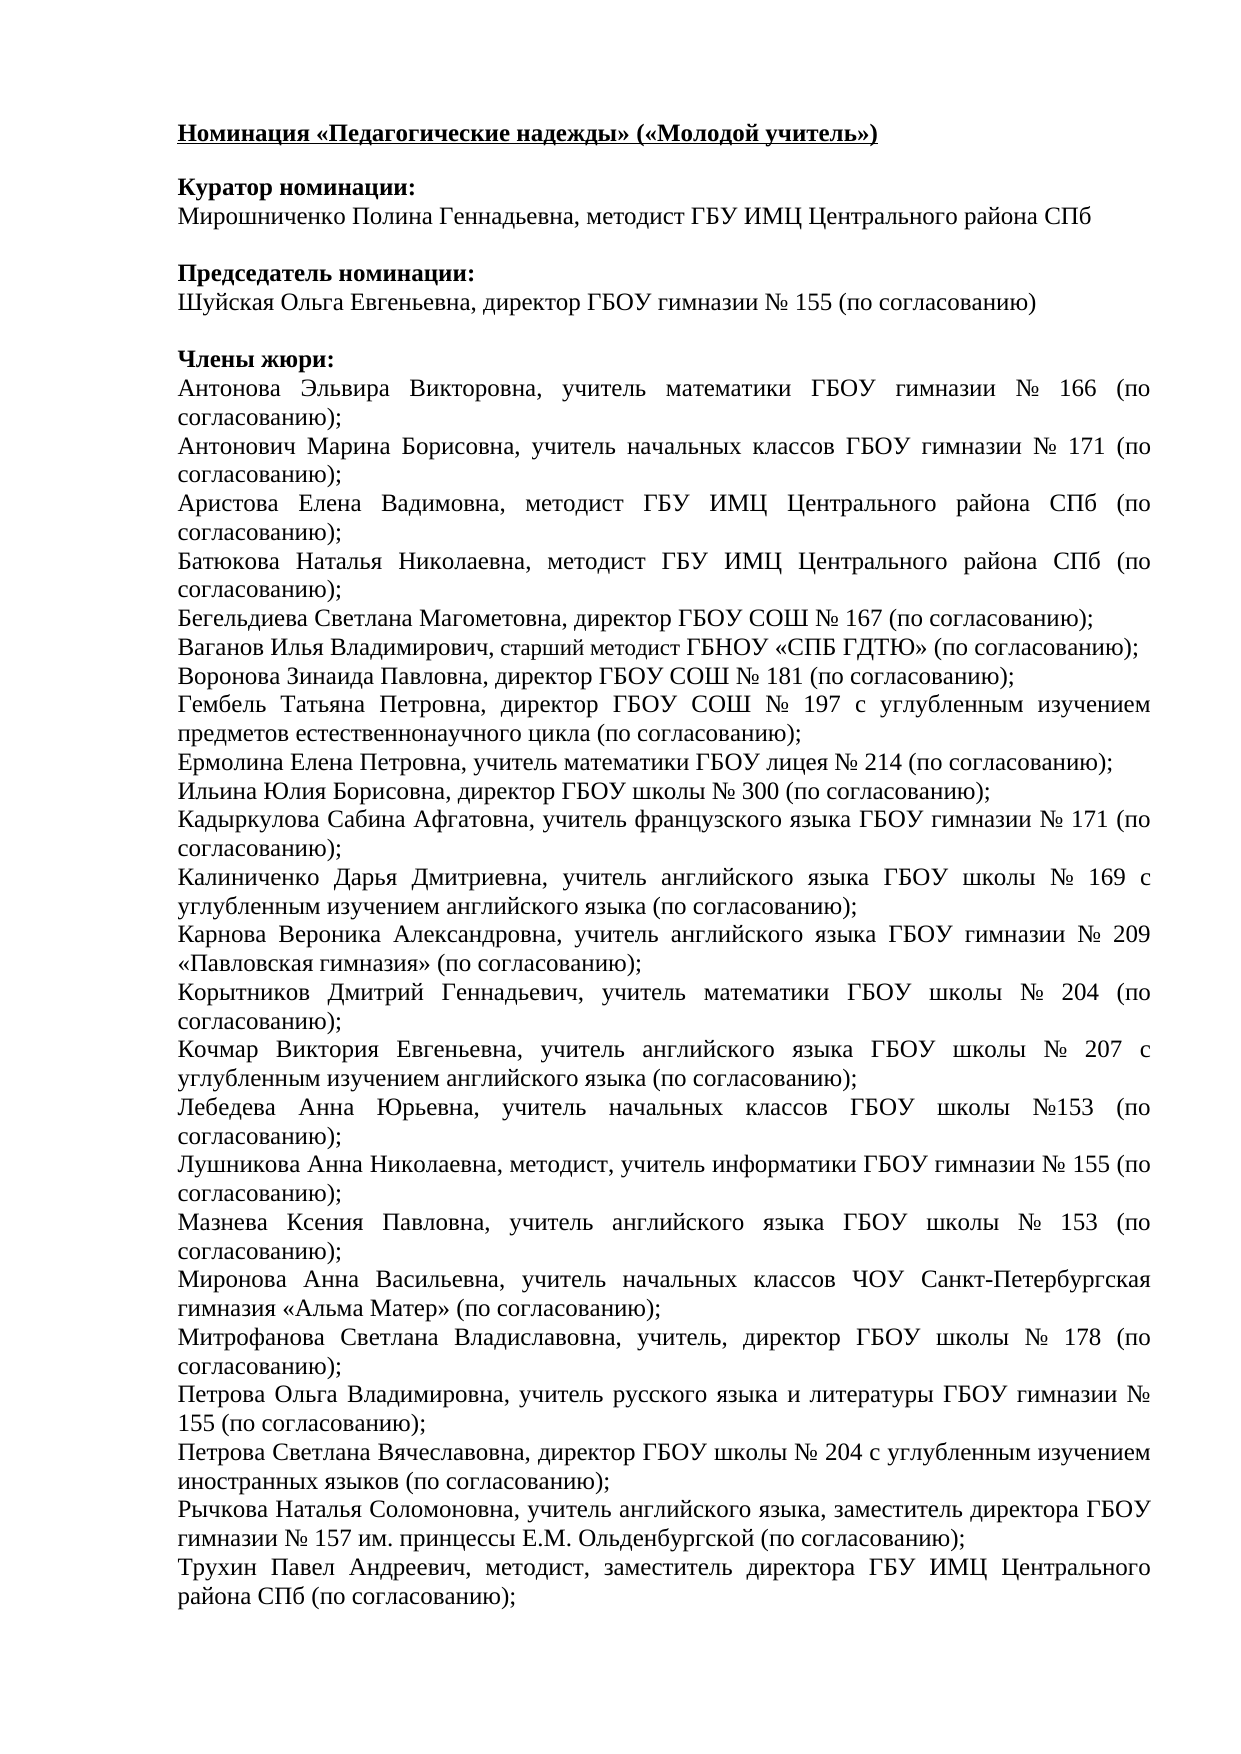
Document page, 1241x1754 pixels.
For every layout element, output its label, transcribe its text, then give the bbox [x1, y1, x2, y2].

text Рычкова Наталья Соломоновна, учитель английского языка, заместитель директора ГБОУ гимназии № 157 им. принцессы Е.М. Ольденбургской (по согласованию); [177, 1494, 1152, 1552]
text Антонович Марина Борисовна, учитель начальных классов ГБОУ гимназии № 171 (по согласованию); [177, 431, 1152, 488]
text Петрова Светлана Вячеславовна, директор ГБОУ школы № 204 с углубленным изучением иностранных языков (по согласованию); [177, 1437, 1152, 1494]
text Ермолина Елена Петровна, учитель математики ГБОУ лицея № 214 (по согласованию); [177, 747, 1152, 776]
text Калиниченко Дарья Дмитриевна, учитель английского языка ГБОУ школы № 169 с углубленным изучением английского языка (по согласованию); [177, 862, 1152, 919]
text Гембель Татьяна Петровна, директор ГБОУ СОШ № 197 с углубленным изучением предметов естественнонаучного цикла (по согласованию); [177, 689, 1152, 747]
text Мазнева Ксения Павловна, учитель английского языка ГБОУ школы № 153 (по согласованию); [177, 1207, 1152, 1264]
text Мирошниченко Полина Геннадьевна, методист ГБУ ИМЦ Центрального района СПб [177, 201, 1152, 229]
text Бегельдиева Светлана Магометовна, директор ГБОУ СОШ № 167 (по согласованию); [177, 603, 1152, 632]
text Воронова Зинаида Павловна, директор ГБОУ СОШ № 181 (по согласованию); [177, 661, 1152, 689]
text Батюкова Наталья Николаевна, методист ГБУ ИМЦ Центрального района СПб (по согласованию); [177, 546, 1152, 603]
text Петрова Ольга Владимировна, учитель русского языка и литературы ГБОУ гимназии № 155 (по согласованию); [177, 1379, 1152, 1437]
text Трухин Павел Андреевич, методист, заместитель директора ГБУ ИМЦ Центрального района СПб (по согласованию); [177, 1552, 1152, 1609]
text Куратор номинации: [177, 172, 1152, 201]
text Карнова Вероника Александровна, учитель английского языка ГБОУ гимназии № 209 «Павловская гимназия» (по согласованию); [177, 919, 1152, 977]
text Члены жюри: [177, 344, 1152, 373]
text Митрофанова Светлана Владиславовна, учитель, директор ГБОУ школы № 178 (по согласованию); [177, 1322, 1152, 1379]
text Лебедева Анна Юрьевна, учитель начальных классов ГБОУ школы №153 (по согласованию); [177, 1092, 1152, 1149]
text Ваганов Илья Владимирович, старший методист ГБНОУ «СПБ ГДТЮ» (по согласованию); [177, 632, 1152, 661]
text Лушникова Анна Николаевна, методист, учитель информатики ГБОУ гимназии № 155 (по согласованию); [177, 1149, 1152, 1207]
text Номинация «Педагогические надежды» («Молодой учитель») [177, 118, 1152, 147]
text Кадыркулова Сабина Афгатовна, учитель французского языка ГБОУ гимназии № 171 (по согласованию); [177, 804, 1152, 862]
text Председатель номинации: [177, 258, 1152, 287]
text Антонова Эльвира Викторовна, учитель математики ГБОУ гимназии № 166 (по согласованию); [177, 373, 1152, 431]
text Ильина Юлия Борисовна, директор ГБОУ школы № 300 (по согласованию); [177, 776, 1152, 804]
text Шуйская Ольга Евгеньевна, директор ГБОУ гимназии № 155 (по согласованию) [177, 287, 1152, 316]
text Аристова Елена Вадимовна, методист ГБУ ИМЦ Центрального района СПб (по согласованию); [177, 488, 1152, 546]
text Миронова Анна Васильевна, учитель начальных классов ЧОУ Санкт-Петербургская гимназия «Альма Матер» (по согласованию); [177, 1264, 1152, 1322]
text Кочмар Виктория Евгеньевна, учитель английского языка ГБОУ школы № 207 с углубленным изучением английского языка (по согласованию); [177, 1034, 1152, 1092]
text Корытников Дмитрий Геннадьевич, учитель математики ГБОУ школы № 204 (по согласованию); [177, 977, 1152, 1034]
